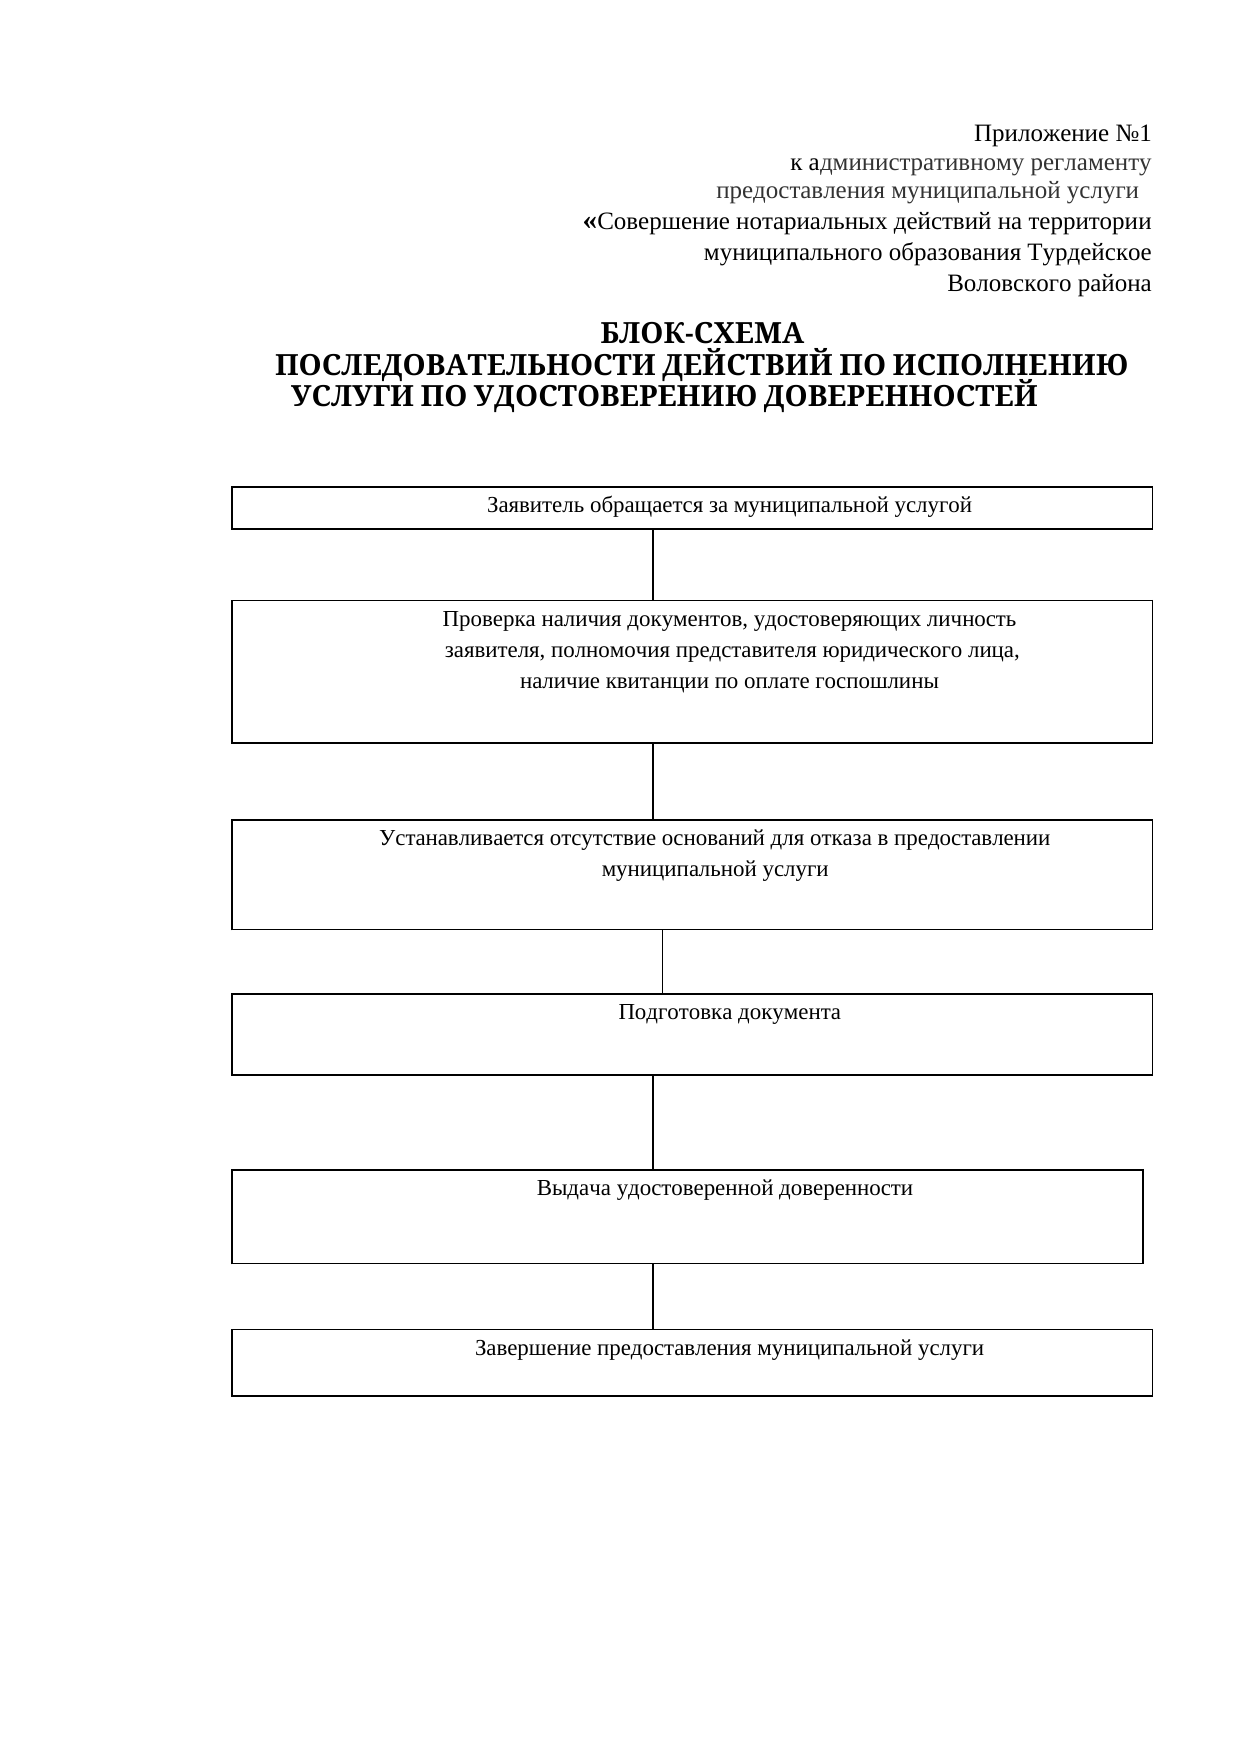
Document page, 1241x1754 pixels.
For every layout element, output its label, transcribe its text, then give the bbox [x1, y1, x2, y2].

text к административному регламенту [177, 147, 1152, 176]
text муниципального образования Турдейское [177, 236, 1152, 267]
subtitle БЛОК-СХЕМА [177, 319, 1152, 350]
subtitle ПОСЛЕДОВАТЕЛЬНОСТИ ДЕЙСТВИЙ ПО ИСПОЛНЕНИЮ УСЛУГИ ПО УДОСТОВЕРЕНИЮ ДОВЕРЕННОСТЕЙ [177, 350, 1152, 413]
text «Совершение нотариальных действий на территории [177, 204, 1152, 236]
text предоставления муниципальной услуги [177, 176, 1152, 204]
text Приложение №1 [177, 118, 1152, 147]
text Воловского района [177, 267, 1152, 298]
